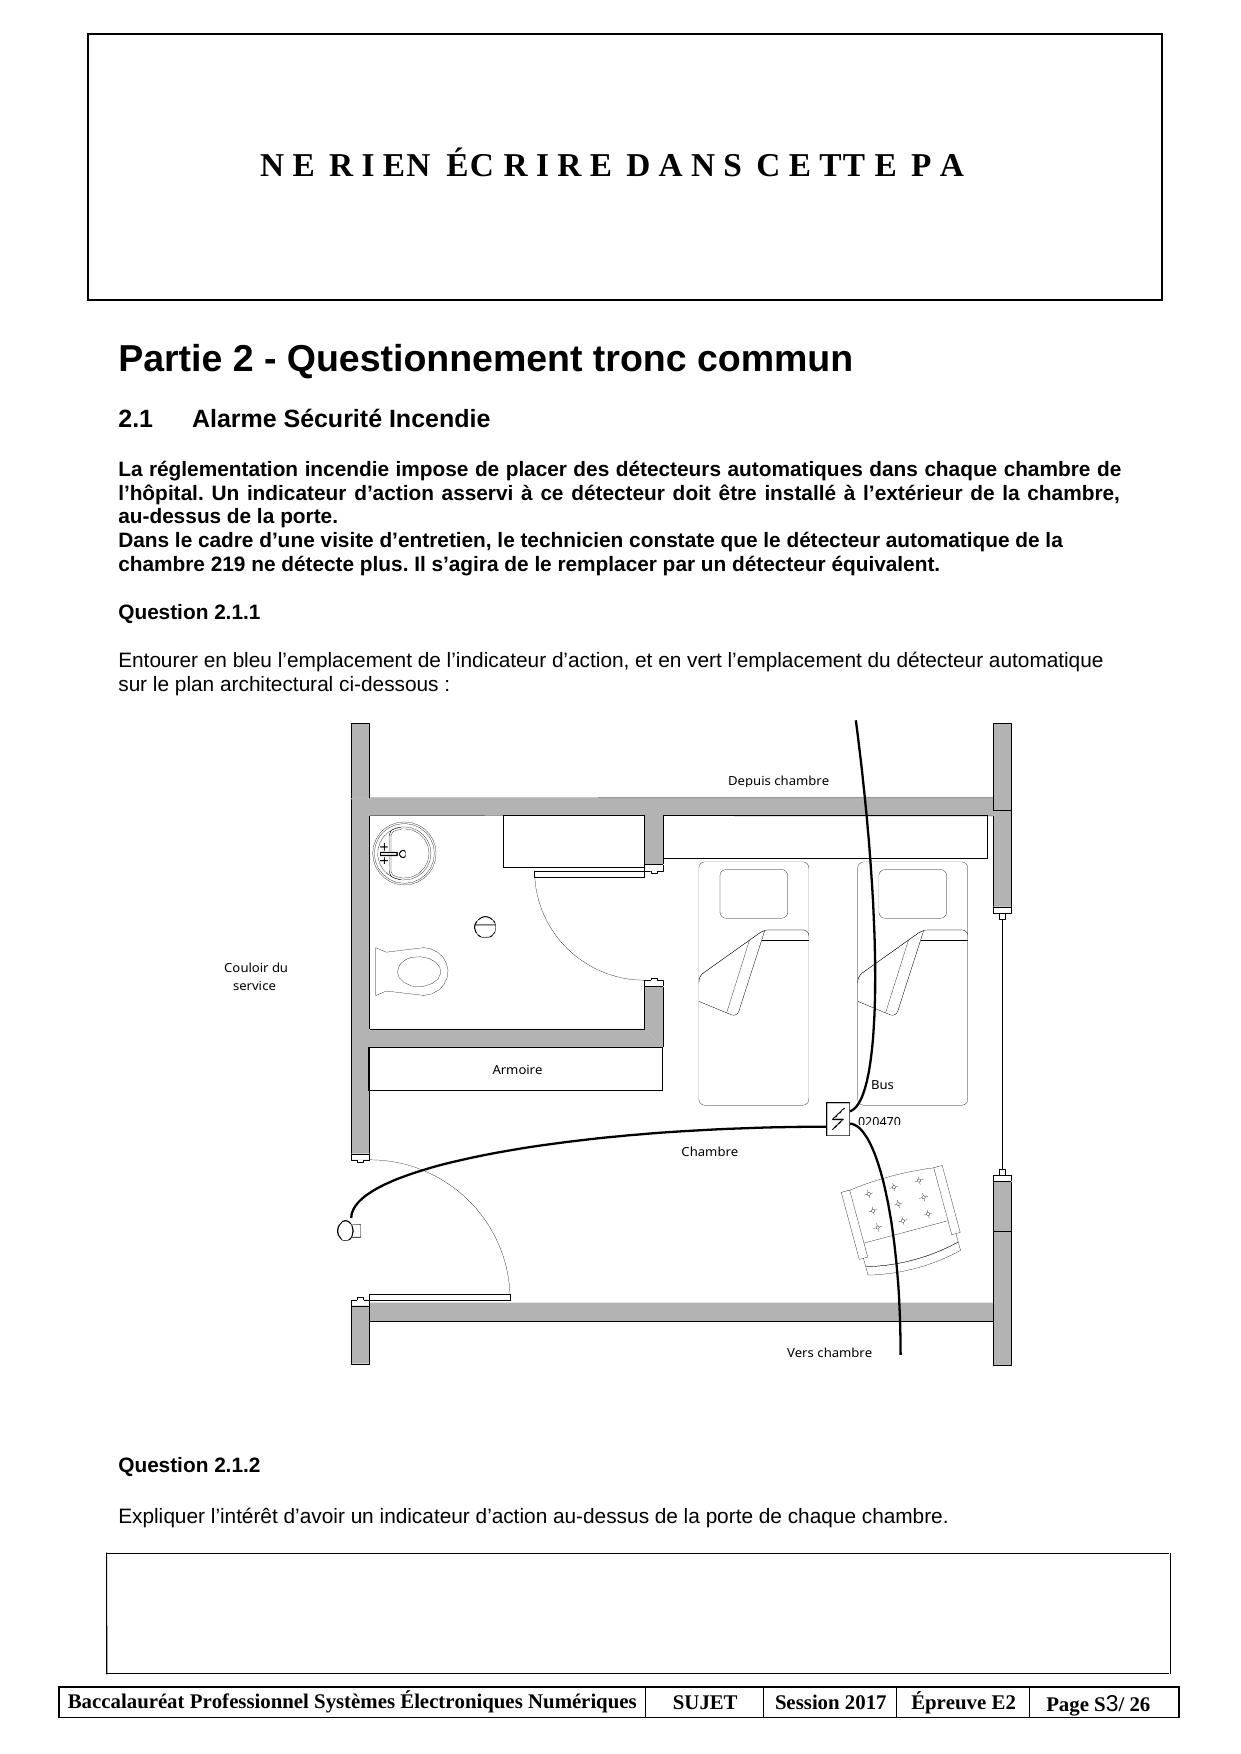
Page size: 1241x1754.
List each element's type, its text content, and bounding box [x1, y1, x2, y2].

picture [337, 1220, 361, 1241]
text Entourer en bleu l’emplacement de l’indicateur d’action, et en vert l’emplacement du détecteur automatique sur le plan architectural ci-dessous : [118, 648, 1107, 696]
subtitle Question 2.1.2 [118, 1453, 1203, 1477]
picture [380, 843, 406, 864]
text Question 2.1.1 [118, 600, 1203, 624]
picture [474, 916, 496, 938]
subtitle Alarme Sécurité Incendie [118, 403, 1203, 432]
text Couloir du service [224, 959, 323, 994]
subtitle La réglementation incendie impose de placer des détecteurs automatiques dans chaque chambre de l’hôpital. Un indicateur d’action asservi à ce détecteur doit être installé à l’extérieur de la chambre, au-dessus de la porte. [118, 456, 1122, 528]
text Expliquer l’intérêt d’avoir un indicateur d’action au-dessus de la porte de chaque chambre. [118, 1504, 1203, 1528]
text Dans le cadre d’une visite d’entretien, le technicien constate que le détecteur automatique de la chambre 219 ne détecte plus. Il s’agira de le remplacer par un détecteur équivalent. [118, 528, 1106, 576]
subtitle Partie 2 - Questionnement tronc commun [118, 337, 1203, 380]
picture [826, 1102, 850, 1136]
